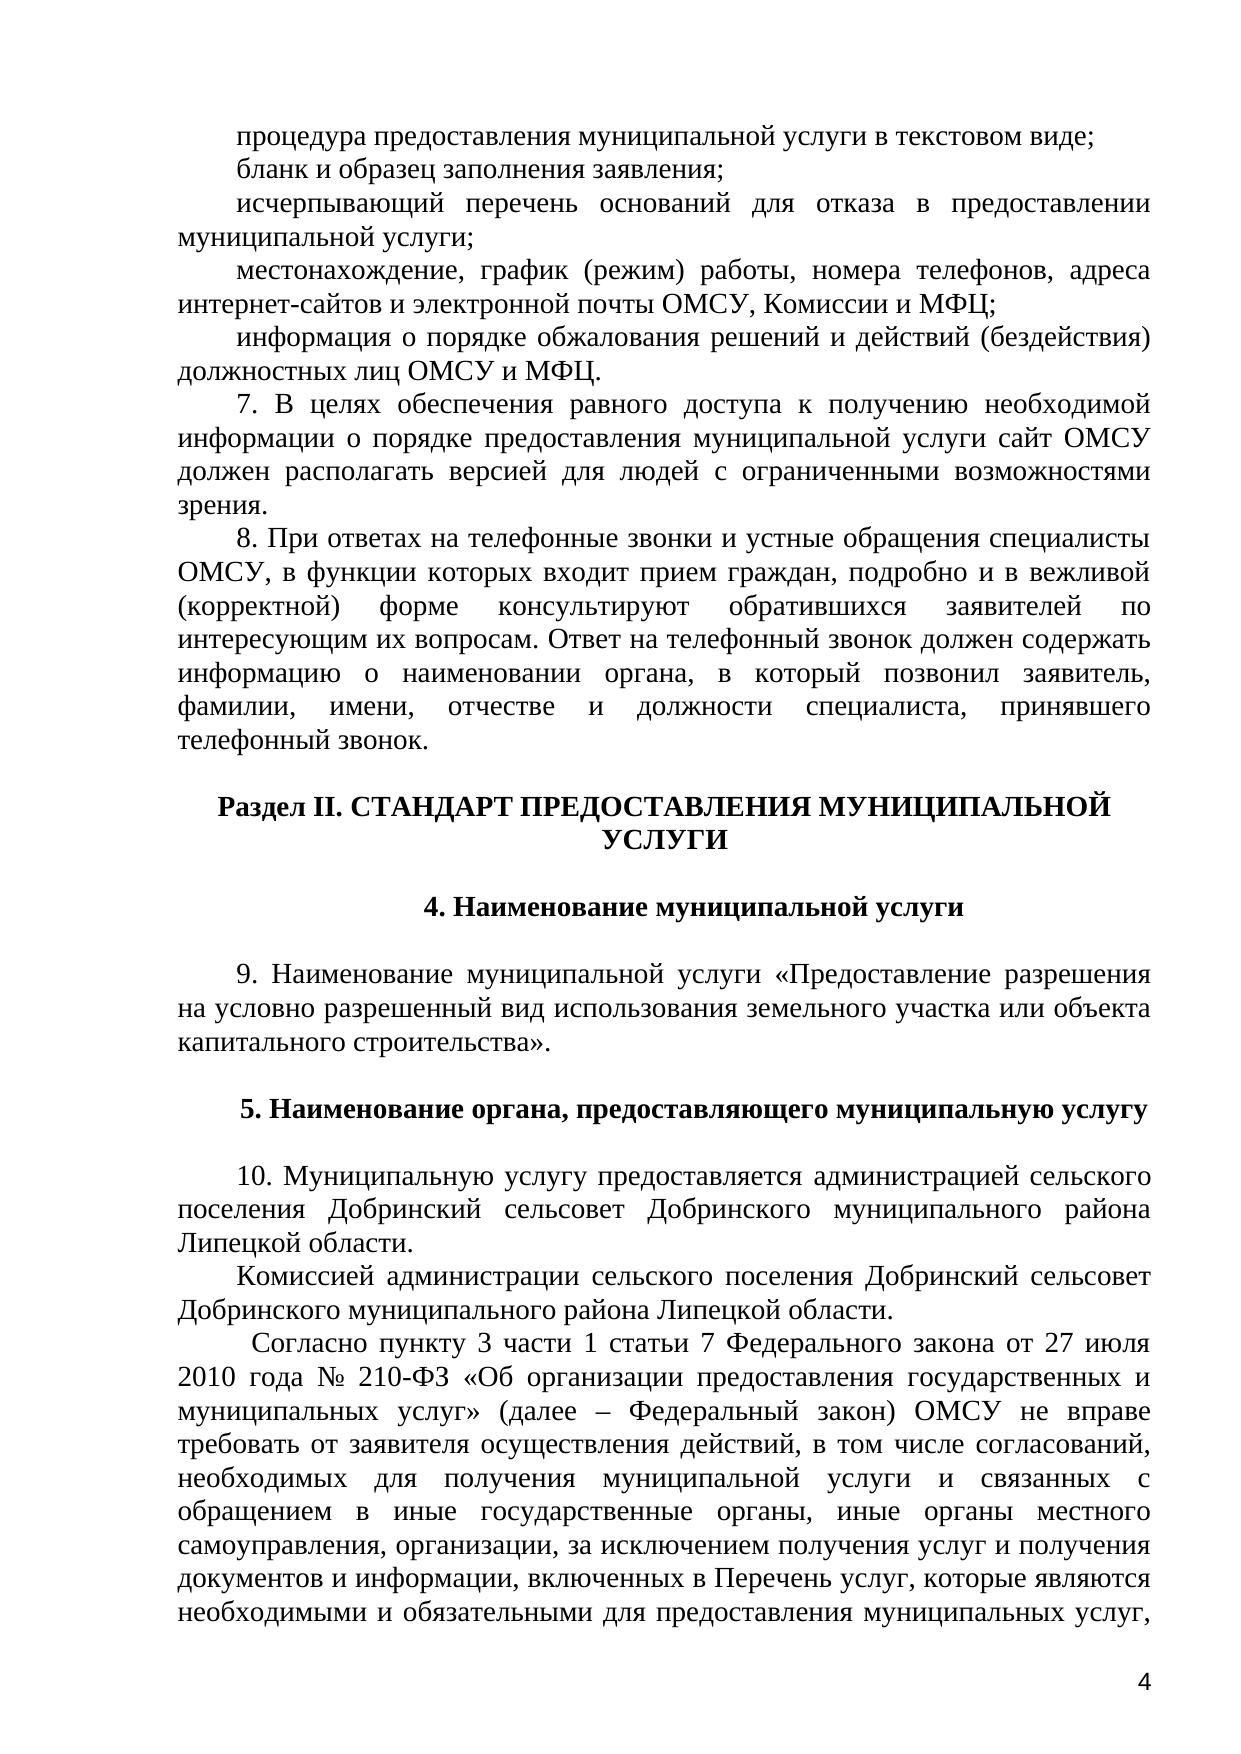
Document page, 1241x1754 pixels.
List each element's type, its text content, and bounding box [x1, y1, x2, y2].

text 9. Наименование муниципальной услуги «Предоставление разрешения на условно разрешенный вид использования земельного участка или объекта капитального строительства». [177, 957, 1152, 1057]
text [177, 1326, 1152, 1627]
text 10. Муниципальную услугу предоставляется администрацией сельского поселения Добринский сельсовет Добринского муниципального района Липецкой области. [177, 1158, 1152, 1258]
text 7. В целях обеспечения равного доступа к получению необходимой информации о порядке предоставления муниципальной услуги сайт ОМСУ должен располагать версией для людей с ограниченными возможностями зрения. [177, 386, 1152, 521]
text информация о порядке обжалования решений и действий (бездействия) должностных лиц ОМСУ и МФЦ. [177, 319, 1152, 386]
text исчерпывающий перечень оснований для отказа в предоставлении муниципальной услуги; [177, 185, 1152, 252]
text 8. При ответах на телефонные звонки и устные обращения специалисты ОМСУ, в функции которых входит прием граждан, подробно и в вежливой (корректной) форме консультируют обратившихся заявителей по интересующим их вопросам. Ответ на телефонный звонок должен содержать информацию о наименовании органа, в который позвонил заявитель, фамилии, имени, отчестве и должности специалиста, принявшего телефонный звонок. [177, 521, 1152, 755]
text Комиссией администрации сельского поселения Добринский сельсовет Добринского муниципального района Липецкой области. [177, 1258, 1152, 1326]
text 5. Наименование органа, предоставляющего муниципальную услугу [177, 1091, 1152, 1124]
text 4. Наименование муниципальной услуги [177, 889, 1152, 923]
text бланк и образец заполнения заявления; [177, 152, 1152, 185]
text процедура предоставления муниципальной услуги в текстовом виде; [177, 118, 1152, 152]
text местонахождение, график (режим) работы, номера телефонов, адреса интернет-сайтов и электронной почты ОМСУ, Комиссии и МФЦ; [177, 252, 1152, 319]
text Раздел II. СТАНДАРТ ПРЕДОСТАВЛЕНИЯ МУНИЦИПАЛЬНОЙ УСЛУГИ [177, 789, 1152, 856]
